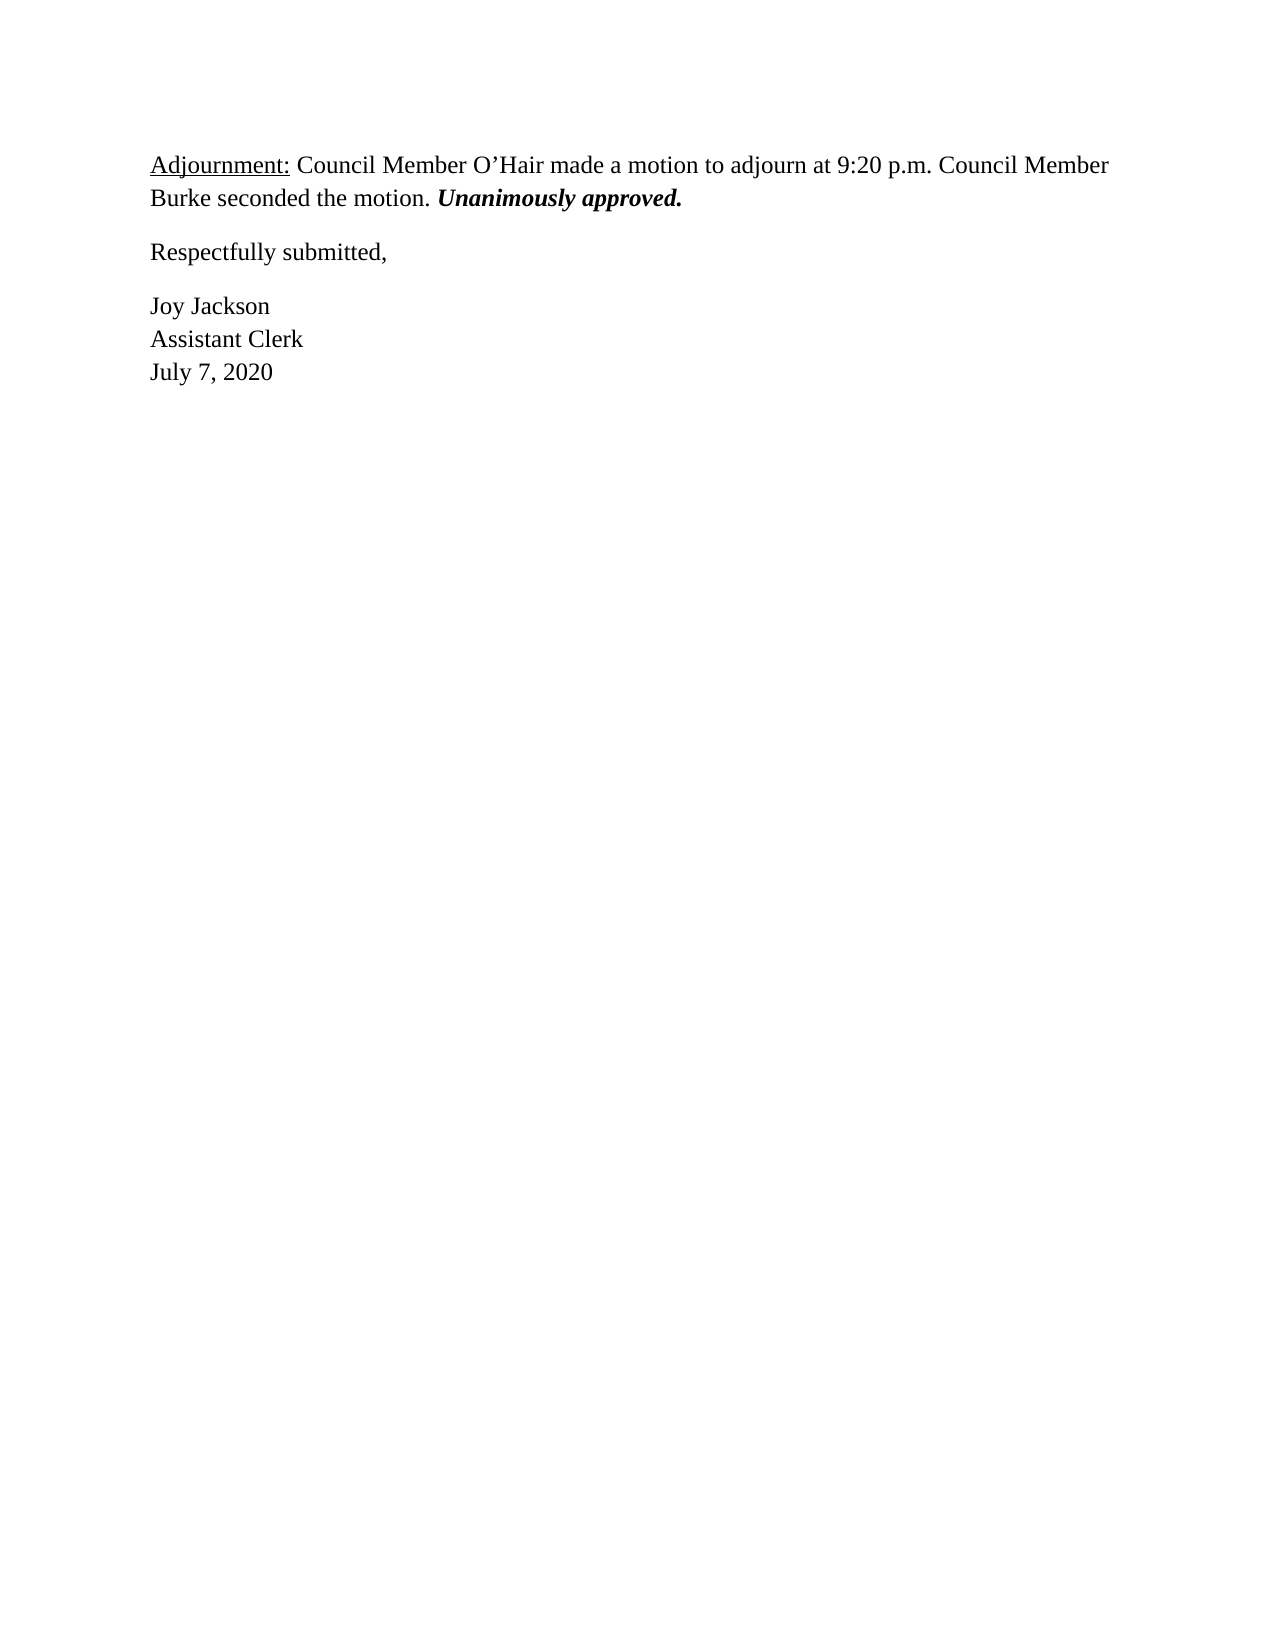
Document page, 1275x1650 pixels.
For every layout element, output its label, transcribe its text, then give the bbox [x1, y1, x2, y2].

text Respectfully submitted, [150, 237, 1125, 266]
text Adjournment: Council Member O’Hair made a motion to adjourn at 9:20 p.m. Council Member Burke seconded the motion. Unanimously approved. [150, 150, 1125, 212]
text Joy Jackson Assistant Clerk July 7, 2020 [150, 291, 1125, 386]
